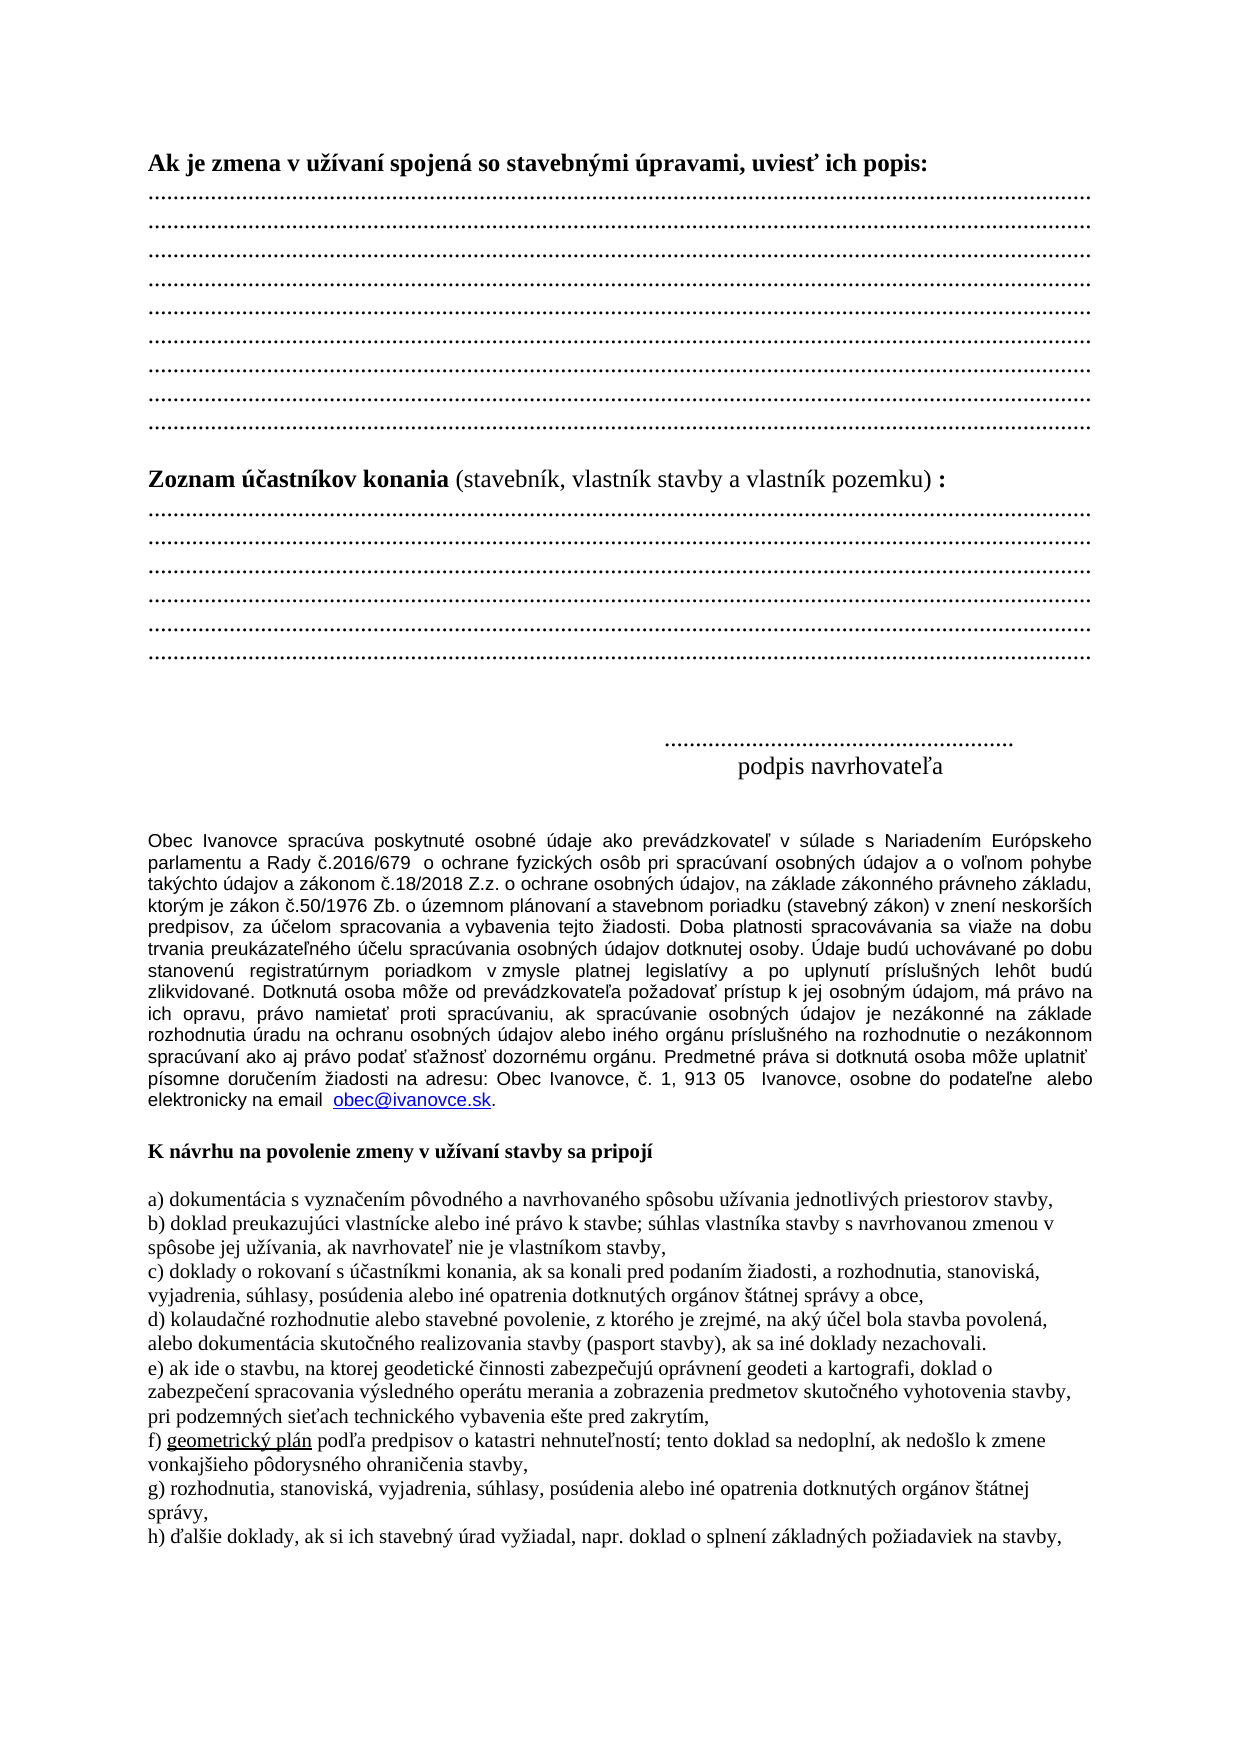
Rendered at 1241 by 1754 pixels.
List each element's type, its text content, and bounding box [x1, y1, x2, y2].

text ........................................................ [590, 723, 1093, 751]
text Obec Ivanovce spracúva poskytnuté osobné údaje ako prevádzkovateľ v súlade s Nariadením Európskeho parlamentu a Rady č.2016/679 o ochrane fyzických osôb pri spracúvaní osobných údajov a o voľnom pohybe takýchto údajov a zákonom č.18/2018 Z.z. o ochrane osobných údajov, na základe zákonného právneho základu, ktorým je zákon č.50/1976 Zb. o územnom plánovaní a stavebnom poriadku (stavebný zákon) v znení neskorších predpisov, za účelom spracovania a vybavenia tejto žiadosti. Doba platnosti spracovávania sa viaže na dobu trvania preukázateľného účelu spracúvania osobných údajov dotknutej osoby. Údaje budú uchovávané po dobu stanovenú registratúrnym poriadkom v zmysle platnej legislatívy a po uplynutí príslušných lehôt budú zlikvidované. Dotknutá osoba môže od prevádzkovateľa požadovať prístup k jej osobným údajom, má právo na ich opravu, právo namietať proti spracúvaniu, ak spracúvanie osobných údajov je nezákonné na základe rozhodnutia úradu na ochranu osobných údajov alebo iného orgánu príslušného na rozhodnutie o nezákonnom spracúvaní ako aj právo podať sťažnosť dozornému orgánu. Predmetné práva si dotknutá osoba môže uplatniť písomne doručením žiadosti na adresu: Obec Ivanovce, č. 1, 913 05 Ivanovce, osobne do podateľne alebo elektronicky na email obec@ivanovce.sk. [148, 830, 1093, 1067]
text K návrhu na povolenie zmeny v užívaní stavby sa pripojí [148, 1139, 1093, 1163]
text g) rozhodnutia, stanoviská, vyjadrenia, súhlasy, posúdenia alebo iné opatrenia dotknutých orgánov štátnej správy, h) ďalšie doklady, ak si ich stavebný úrad vyžiadal, napr. doklad o splnení základných požiadaviek na stavby, [148, 1476, 1093, 1548]
text Zoznam účastníkov konania (stavebník, vlastník stavby a vlastník pozemku) : [148, 464, 1093, 493]
text Ak je zmena v užívaní spojená so stavebnými úpravami, uviesť ich popis: [148, 148, 1093, 176]
text a) dokumentácia s vyznačením pôvodného a navrhovaného spôsobu užívania jednotlivých priestorov stavby, b) doklad preukazujúci vlastnícke alebo iné právo k stavbe; súhlas vlastníka stavby s navrhovanou zmenou v spôsobe jej užívania, ak navrhovateľ nie je vlastníkom stavby, c) doklady o rokovaní s účastníkmi konania, ak sa konali pred podaním žiadosti, a rozhodnutia, stanoviská, vyjadrenia, súhlasy, posúdenia alebo iné opatrenia dotknutých orgánov štátnej správy a obce, d) kolaudačné rozhodnutie alebo stavebné povolenie, z ktorého je zrejmé, na aký účel bola stavba povolená, alebo dokumentácia skutočného realizovania stavby (pasport stavby), ak sa iné doklady nezachovali. [148, 1163, 1093, 1355]
text f) geometrický plán podľa predpisov o katastri nehnuteľností; tento doklad sa nedoplní, ak nedošlo k zmene vonkajšieho pôdorysného ohraničenia stavby, [148, 1428, 1093, 1476]
text e) ak ide o stavbu, na ktorej geodetické činnosti zabezpečujú oprávnení geodeti a kartografi, doklad o zabezpečení spracovania výsledného operátu merania a zobrazenia predmetov skutočného vyhotovenia stavby, pri podzemných sieťach technického vybavenia ešte pred zakrytím, [148, 1355, 1093, 1428]
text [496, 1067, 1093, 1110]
text podpis navrhovateľa [148, 751, 1093, 780]
